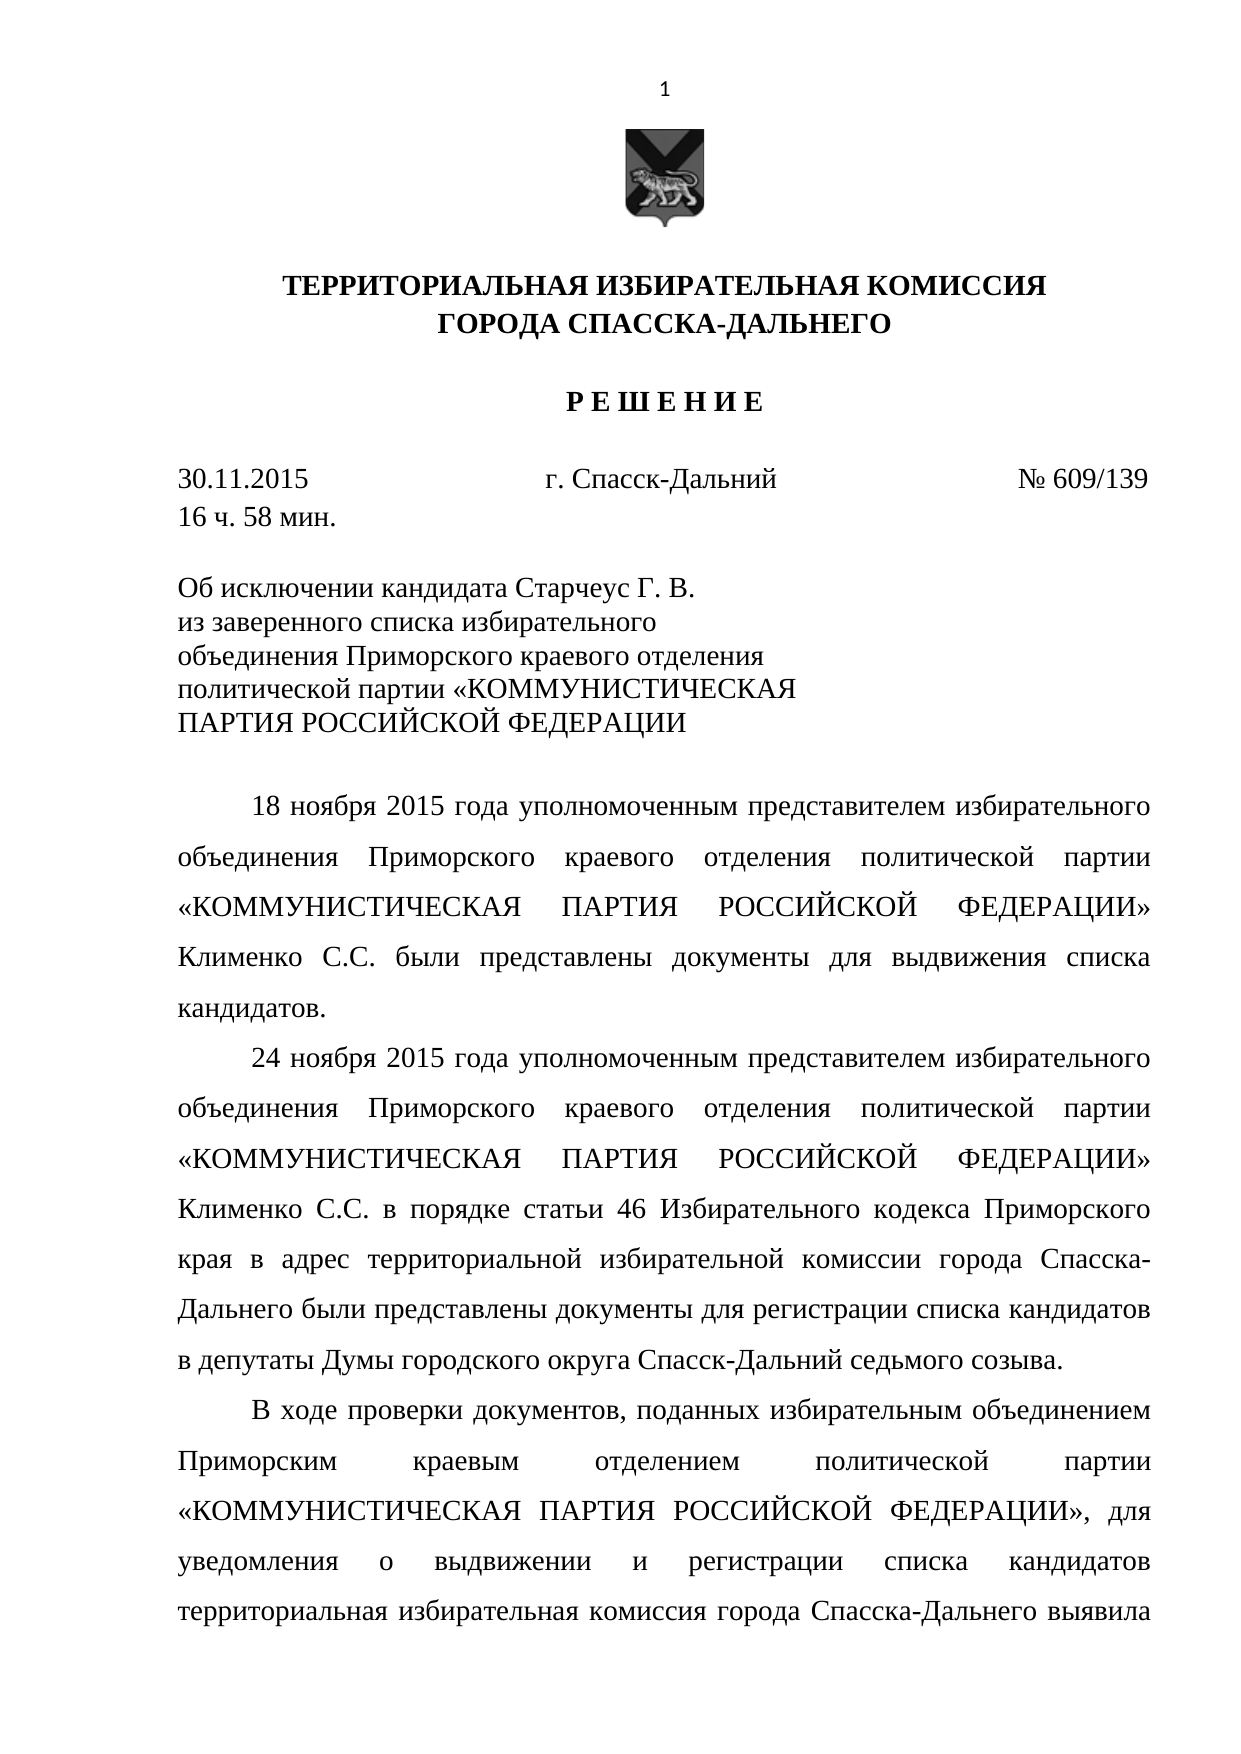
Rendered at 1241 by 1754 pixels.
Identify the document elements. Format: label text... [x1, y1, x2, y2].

picture [624, 129, 705, 229]
text Об исключении кандидата Старчеус Г. В. [177, 571, 1152, 604]
text 18 ноября 2015 года уполномоченным представителем избирательного объединения Приморского краевого отделения политической партии «КОММУНИСТИЧЕСКАЯ ПАРТИЯ РОССИЙСКОЙ ФЕДЕРАЦИИ» Клименко С.С. были представлены документы для выдвижения списка кандидатов. [177, 788, 1152, 1023]
text ТЕРРИТОРИАЛЬНАЯ ИЗБИРАТЕЛЬНАЯ КОМИССИЯ [177, 268, 1152, 302]
text 30.11.2015 г. Спасск-Дальний № 609/139 [177, 461, 1152, 494]
text ГОРОДА СПАССКА-ДАЛЬНЕГО [177, 307, 1152, 340]
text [177, 1392, 1152, 1627]
text политической партии «КОММУНИСТИЧЕСКАЯ [177, 671, 1152, 705]
text объединения Приморского краевого отделения [177, 638, 1152, 671]
text ПАРТИЯ РОССИЙСКОЙ ФЕДЕРАЦИИ [177, 705, 1152, 738]
text Р Е Ш Е Н И Е [177, 384, 1152, 417]
text из заверенного списка избирательного [177, 604, 1152, 638]
text 16 ч. 58 мин. [177, 499, 1152, 533]
text 24 ноября 2015 года уполномоченным представителем избирательного объединения Приморского краевого отделения политической партии «КОММУНИСТИЧЕСКАЯ ПАРТИЯ РОССИЙСКОЙ ФЕДЕРАЦИИ» Клименко С.С. в порядке статьи 46 Избирательного кодекса Приморского края в адрес территориальной избирательной комиссии города Спасска-Дальнего были представлены документы для регистрации списка кандидатов в депутаты Думы городского округа Спасск-Дальний седьмого созыва. [177, 1040, 1152, 1376]
